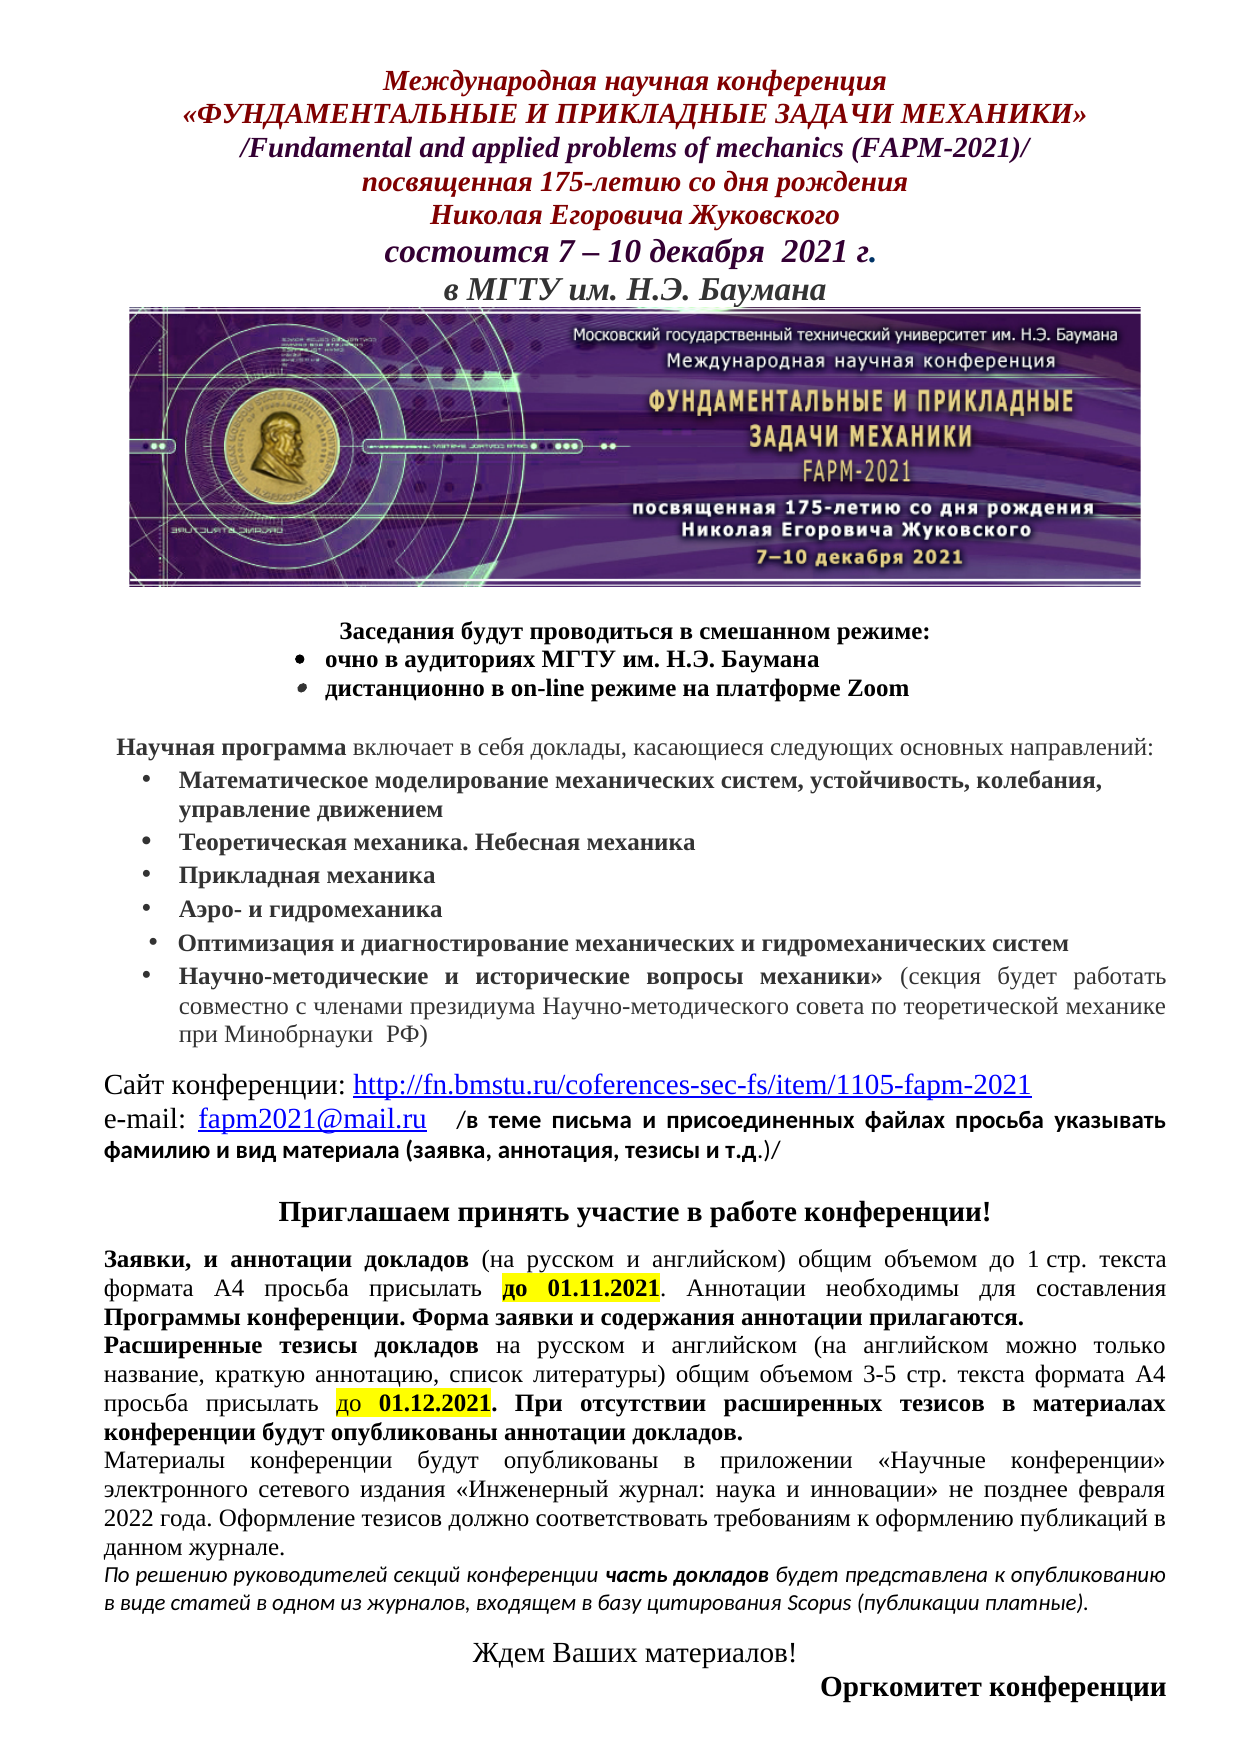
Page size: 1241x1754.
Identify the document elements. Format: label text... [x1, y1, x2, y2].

text Николая Егоровича Жуковского [103, 197, 1167, 231]
list Прикладная механика [141, 857, 1167, 890]
text Заседания будут проводиться в смешанном режиме: [103, 616, 1167, 644]
list Теоретическая механика. Небесная механика [141, 823, 1167, 857]
list Научно-методические и исторические вопросы механики» (секция будет работать совместно с членами президиума Научно-методического совета по теоретической механике при Минобрнауки РФ) [141, 957, 1167, 1048]
text состоится 7 – 10 декабря 2021 г. [103, 231, 1167, 269]
text посвященная 175-летию со дня рождения [103, 164, 1167, 197]
list Математическое моделирование механических систем, устойчивость, колебания, управление движением [141, 761, 1167, 823]
text в МГТУ им. Н.Э. Баумана [103, 269, 1167, 307]
text Оргкомитет конференции [103, 1669, 1167, 1703]
list Оптимизация и диагностирование механических и гидромеханических систем [103, 924, 1167, 957]
list очно в аудиториях МГТУ им. Н.Э. Баумана [178, 644, 1167, 673]
picture [129, 307, 1141, 587]
text e-mail: fapm2021@mail.ru /в теме письма и присоединенных файлах просьба указывать фамилию и вид материала (заявка, аннотация, тезисы и т.д.)/ [103, 1101, 1167, 1165]
text Международная научная конференция [103, 63, 1167, 97]
list Аэро- и гидромеханика [141, 890, 1167, 924]
text Расширенные тезисы докладов на русском и английском (на английском можно только название, краткую аннотацию, список литературы) общим объемом 3-5 стр. текста формата А4 просьба присылать до 01.12.2021. При отсутствии расширенных тезисов в материалах конференции будут опубликованы аннотации докладов. [103, 1330, 1167, 1445]
text Ждем Ваших материалов! [103, 1636, 1167, 1669]
text Материалы конференции будут опубликованы в приложении «Научные конференции» электронного сетевого издания «Инженерный журнал: наука и инновации» не позднее февраля 2022 года. Оформление тезисов должно соответствовать требованиям к оформлению публикаций в данном журнале. [103, 1445, 1167, 1560]
text Приглашаем принять участие в работе конференции! [103, 1194, 1167, 1227]
list дистанционно в on-line режиме на платформе Zoom [178, 673, 1167, 702]
text «ФУНДАМЕНТАЛЬНЫЕ И ПРИКЛАДНЫЕ ЗАДАЧИ МЕХАНИКИ» [103, 97, 1167, 130]
text Научная программа включает в себя доклады, касающиеся следующих основных направлений: [103, 732, 1167, 761]
text /Fundamental and applied problems of mechanics (FAPM-2021)/ [103, 130, 1167, 164]
text Сайт конференции: http://fn.bmstu.ru/coferences-sec-fs/item/1105-fapm-2021 [103, 1067, 1167, 1101]
text По решению руководителей секций конференции часть докладов будет представлена к опубликованию в виде статей в одном из журналов, входящем в базу цитирования Scopus (публикации платные). [103, 1560, 1167, 1616]
text Заявки, и аннотации докладов (на русском и английском) общим объемом до 1 стр. текста формата А4 просьба присылать до 01.11.2021. Аннотации необходимы для составления Программы конференции. Форма заявки и содержания аннотации прилагаются. [103, 1244, 1167, 1330]
